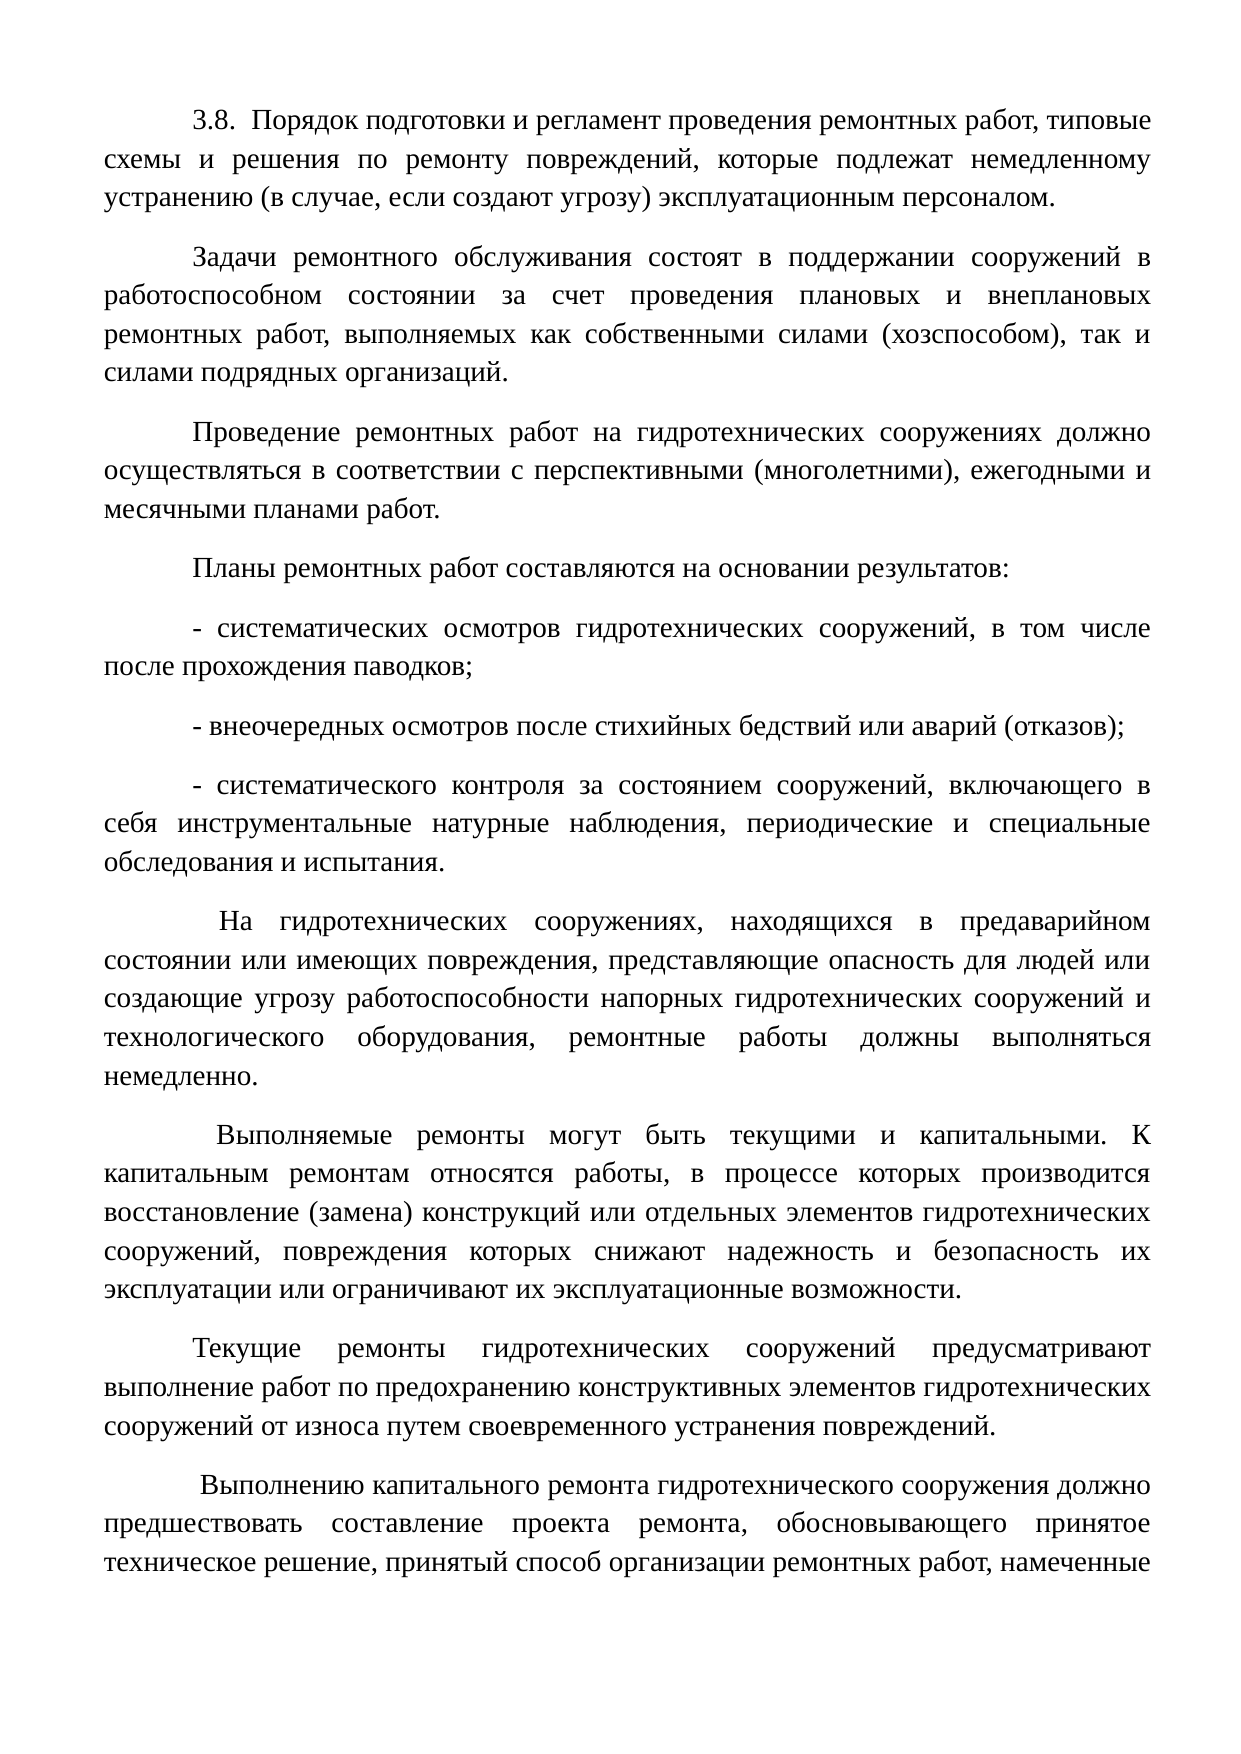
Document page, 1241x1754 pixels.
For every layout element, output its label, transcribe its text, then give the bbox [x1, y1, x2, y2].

text На гидротехнических сооружениях, находящихся в предаварийном состоянии или имеющих повреждения, представляющие опасность для людей или создающие угрозу работоспособности напорных гидротехнических сооружений и технологического оборудования, ремонтные работы должны выполняться немедленно. [103, 903, 1152, 1091]
text - систематического контроля за состоянием сооружений, включающего в себя инструментальные натурные наблюдения, периодические и специальные обследования и испытания. [103, 767, 1152, 878]
text Задачи ремонтного обслуживания состоят в поддержании сооружений в работоспособном состоянии за счет проведения плановых и внеплановых ремонтных работ, выполняемых как собственными силами (хозспособом), так и силами подрядных организаций. [103, 239, 1152, 388]
text Планы ремонтных работ составляются на основании результатов: [103, 550, 1152, 584]
text Проведение ремонтных работ на гидротехнических сооружениях должно осуществляться в соответствии с перспективными (многолетними), ежегодными и месячными планами работ. [103, 414, 1152, 524]
text Выполняемые ремонты могут быть текущими и капитальными. К капитальным ремонтам относятся работы, в процессе которых производится восстановление (замена) конструкций или отдельных элементов гидротехнических сооружений, повреждения которых снижают надежность и безопасность их эксплуатации или ограничивают их эксплуатационные возможности. [103, 1117, 1152, 1305]
text 3.8. Порядок подготовки и регламент проведения ремонтных работ, типовые схемы и решения по ремонту повреждений, которые подлежат немедленному устранению (в случае, если создают угрозу) эксплуатационным персоналом. [103, 102, 1152, 213]
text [103, 1467, 1152, 1578]
text Текущие ремонты гидротехнических сооружений предусматривают выполнение работ по предохранению конструктивных элементов гидротехнических сооружений от износа путем своевременного устранения повреждений. [103, 1331, 1152, 1441]
text - внеочередных осмотров после стихийных бедствий или аварий (отказов); [103, 708, 1152, 741]
text - систематических осмотров гидротехнических сооружений, в том числе после прохождения паводков; [103, 610, 1152, 682]
